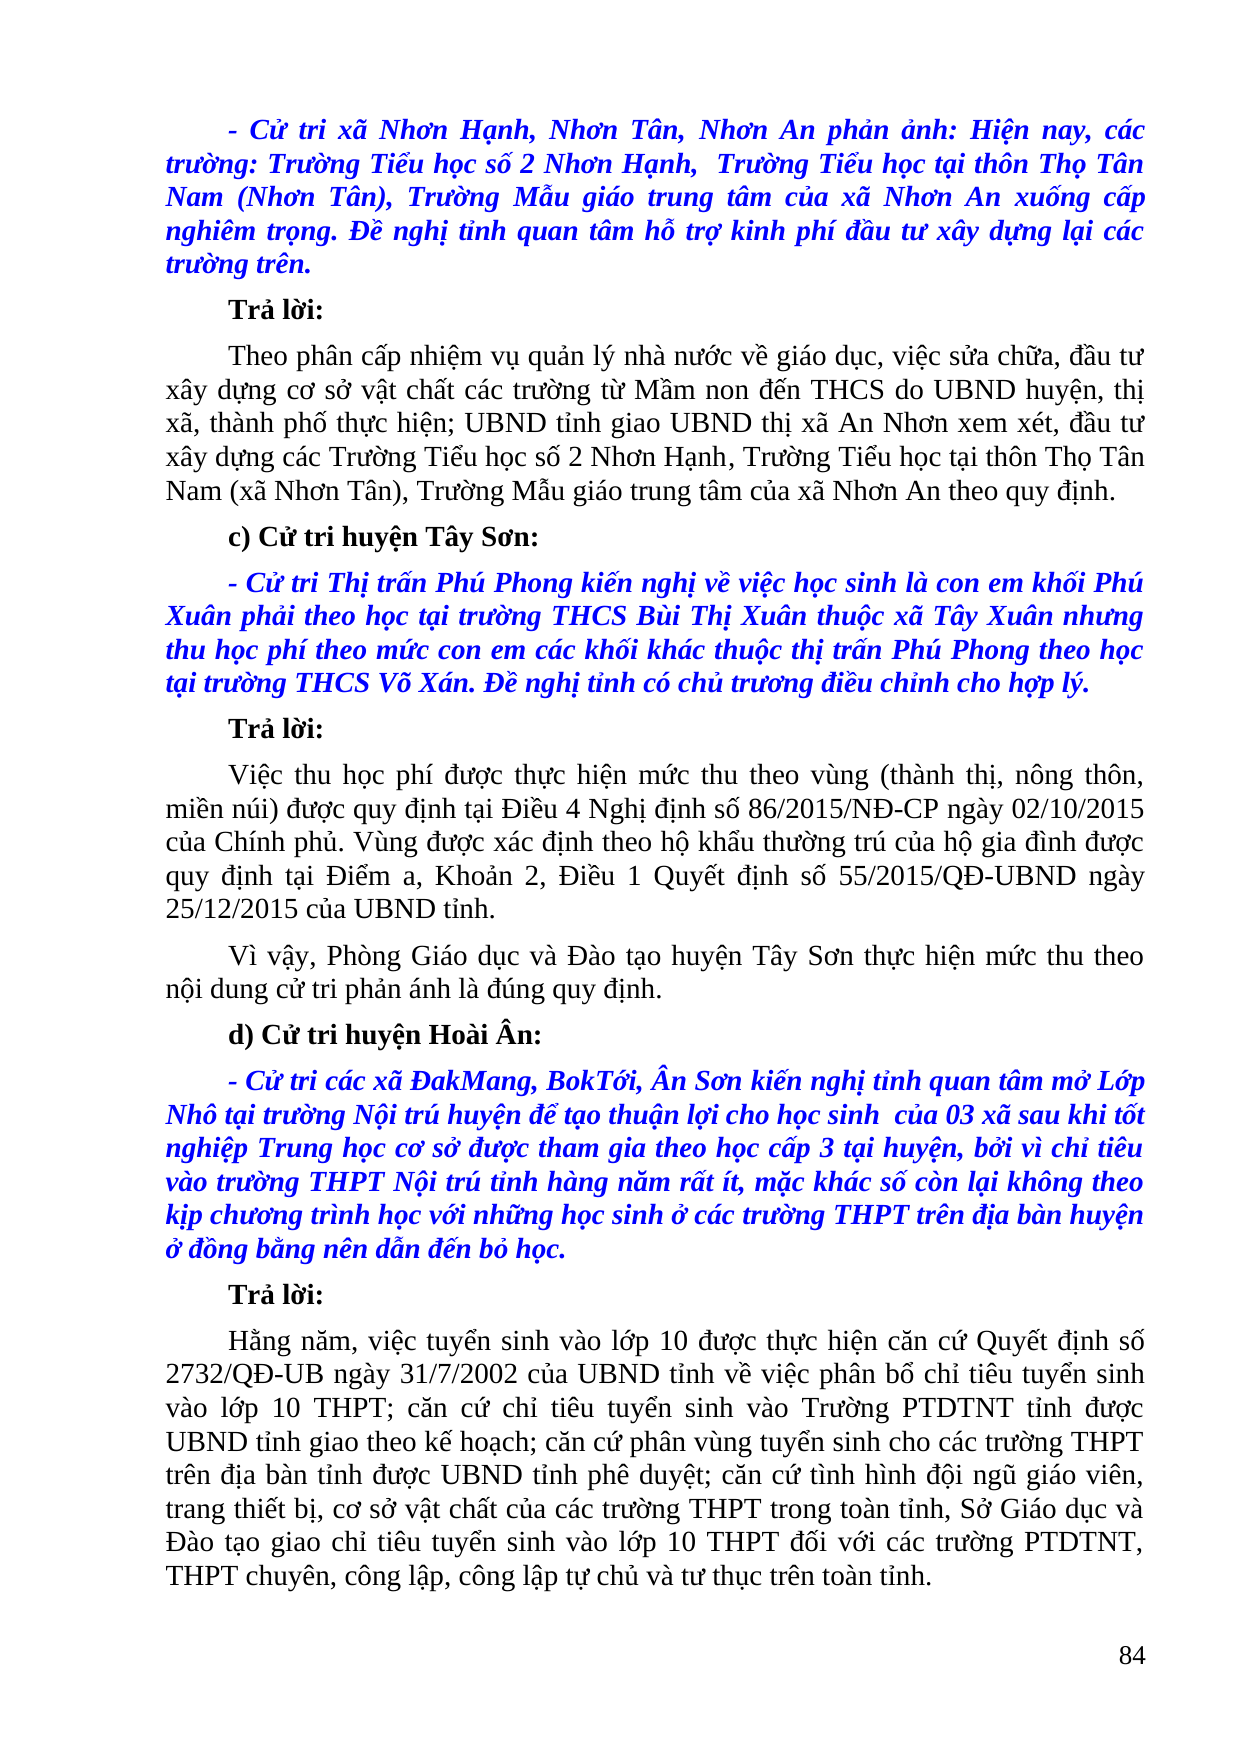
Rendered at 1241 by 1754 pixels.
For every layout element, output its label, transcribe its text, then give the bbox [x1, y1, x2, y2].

text - Cử tri xã Nhơn Hạnh, Nhơn Tân, Nhơn An phản ảnh: Hiện nay, các trường: Trường Tiểu học số 2 Nhơn Hạnh, Trường Tiểu học tại thôn Thọ Tân Nam (Nhơn Tân), Trường Mẫu giáo trung tâm của xã Nhơn An xuống cấp nghiêm trọng. Đề nghị tỉnh quan tâm hỗ trợ kinh phí đầu tư xây dựng lại các trường trên. [165, 112, 1146, 280]
text - Cử tri các xã ĐakMang, BokTới, Ân Sơn kiến nghị tỉnh quan tâm mở Lớp Nhô tại trường Nội trú huyện để tạo thuận lợi cho học sinh của 03 xã sau khi tốt nghiệp Trung học cơ sở được tham gia theo học cấp 3 tại huyện, bởi vì chỉ tiêu vào trường THPT Nội trú tỉnh hàng năm rất ít, mặc khác số còn lại không theo kịp chương trình học với những học sinh ở các trường THPT trên địa bàn huyện ở đồng bằng nên dẫn đến bỏ học. [165, 1063, 1146, 1264]
text c) Cử tri huyện Tây Sơn: [165, 519, 1146, 552]
text Trả lời: [165, 711, 1146, 745]
text d) Cử tri huyện Hoài Ân: [165, 1017, 1146, 1051]
text - Cử tri Thị trấn Phú Phong kiến nghị về việc học sinh là con em khối Phú Xuân phải theo học tại trường THCS Bùi Thị Xuân thuộc xã Tây Xuân nhưng thu học phí theo mức con em các khối khác thuộc thị trấn Phú Phong theo học tại trường THCS Võ Xán. Đề nghị tỉnh có chủ trương điều chỉnh cho hợp lý. [165, 565, 1146, 699]
text Trả lời: [165, 1277, 1146, 1311]
text Theo phân cấp nhiệm vụ quản lý nhà nước về giáo dục, việc sửa chữa, đầu tư xây dựng cơ sở vật chất các trường từ Mầm non đến THCS do UBND huyện, thị xã, thành phố thực hiện; UBND tỉnh giao UBND thị xã An Nhơn xem xét, đầu tư xây dựng các Trường Tiểu học số 2 Nhơn Hạnh, Trường Tiểu học tại thôn Thọ Tân Nam (xã Nhơn Tân), Trường Mẫu giáo trung tâm của xã Nhơn An theo quy định. [165, 338, 1146, 506]
text Hằng năm, việc tuyển sinh vào lớp 10 được thực hiện căn cứ Quyết định số 2732/QĐ-UB ngày 31/7/2002 của UBND tỉnh về việc phân bổ chỉ tiêu tuyển sinh vào lớp 10 THPT; căn cứ chỉ tiêu tuyển sinh vào Trường PTDTNT tỉnh được UBND tỉnh giao theo kế hoạch; căn cứ phân vùng tuyển sinh cho các trường THPT trên địa bàn tỉnh được UBND tỉnh phê duyệt; căn cứ tình hình đội ngũ giáo viên, trang thiết bị, cơ sở vật chất của các trường THPT trong toàn tỉnh, Sở Giáo dục và Đào tạo giao chỉ tiêu tuyển sinh vào lớp 10 THPT đối với các trường PTDTNT, THPT chuyên, công lập, công lập tự chủ và tư thục trên toàn tỉnh. [165, 1323, 1146, 1591]
text Việc thu học phí được thực hiện mức thu theo vùng (thành thị, nông thôn, miền núi) được quy định tại Điều 4 Nghị định số 86/2015/NĐ-CP ngày 02/10/2015 của Chính phủ. Vùng được xác định theo hộ khẩu thường trú của hộ gia đình được quy định tại Điểm a, Khoản 2, Điều 1 Quyết định số 55/2015/QĐ-UBND ngày 25/12/2015 của UBND tỉnh. [165, 757, 1146, 925]
text Vì vậy, Phòng Giáo dục và Đào tạo huyện Tây Sơn thực hiện mức thu theo nội dung cử tri phản ánh là đúng quy định. [165, 938, 1146, 1005]
text Trả lời: [165, 292, 1146, 326]
